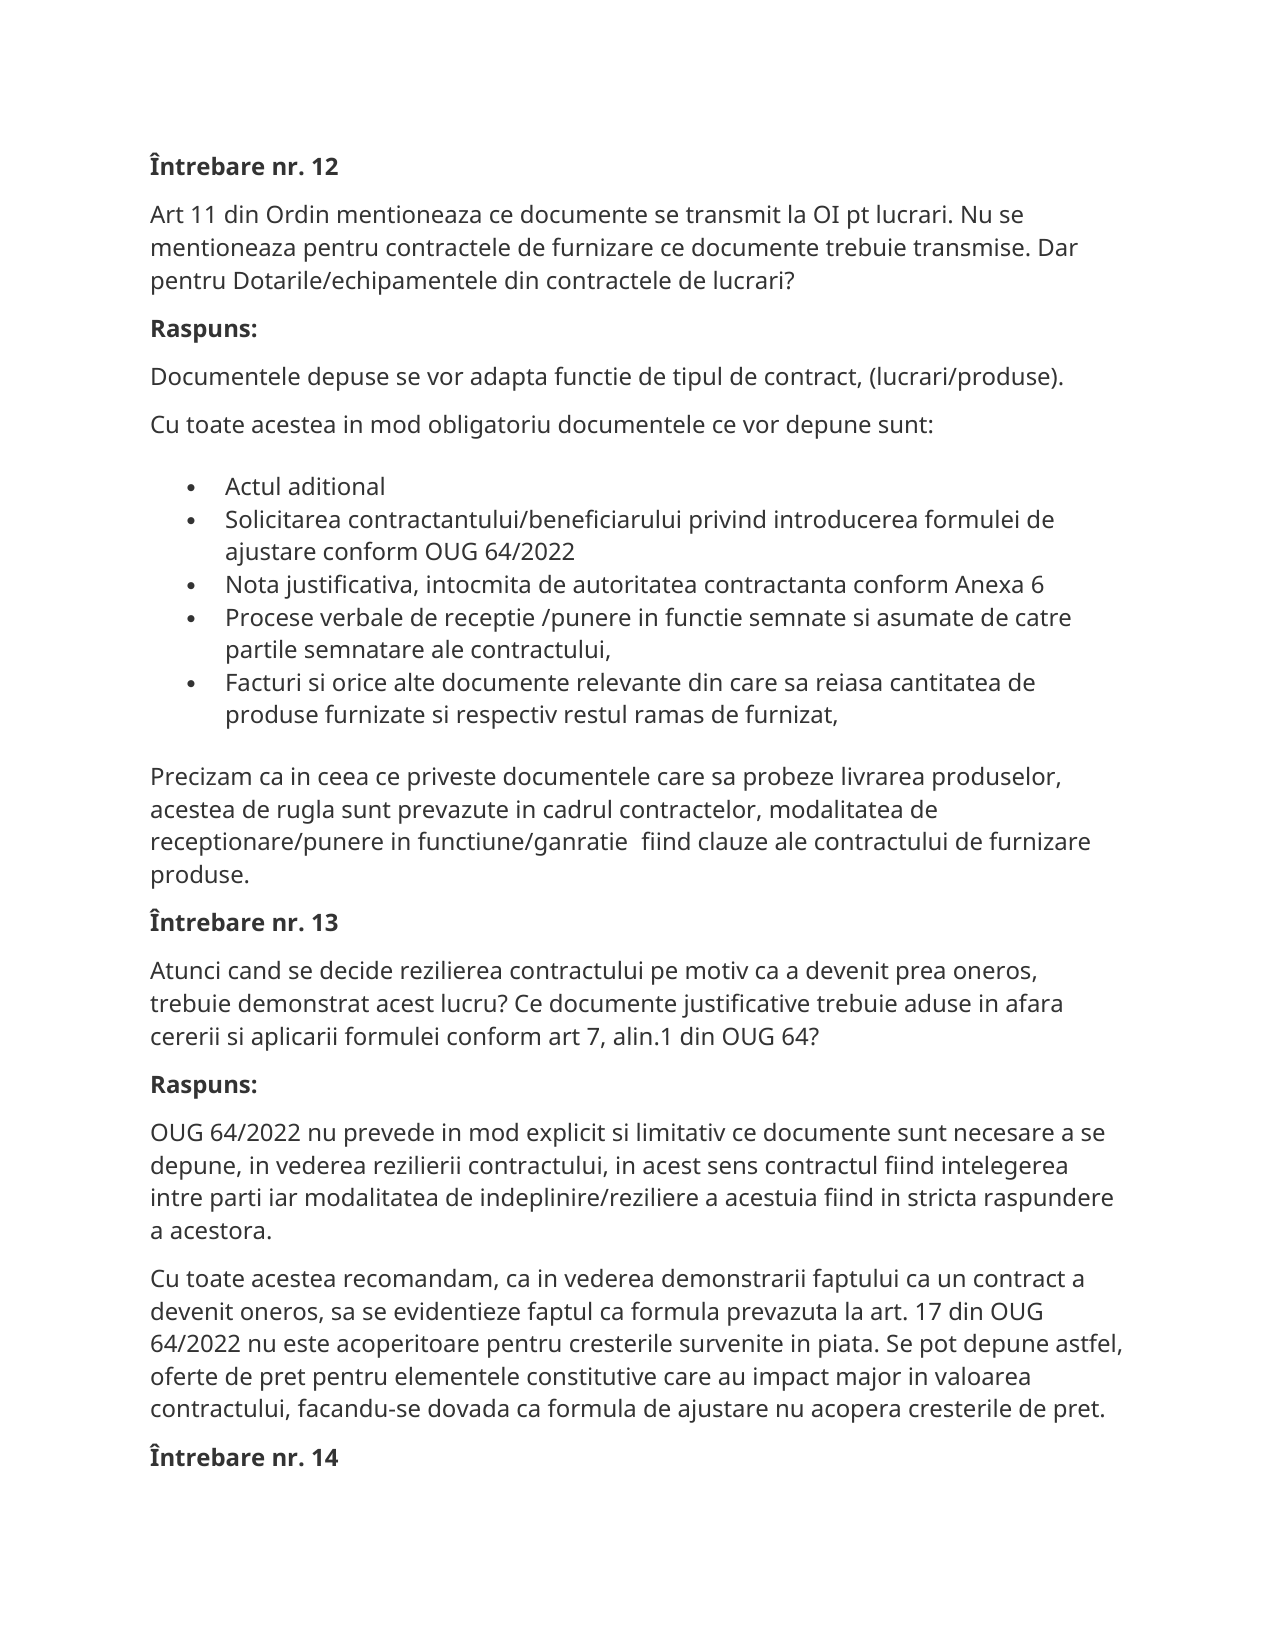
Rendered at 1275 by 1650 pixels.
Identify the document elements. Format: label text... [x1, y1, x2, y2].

list Actul aditional [187, 470, 1125, 502]
text OUG 64/2022 nu prevede in mod explicit si limitativ ce documente sunt necesare a se depune, in vederea rezilierii contractului, in acest sens contractul fiind intelegerea intre parti iar modalitatea de indeplinire/reziliere a acestuia fiind in stricta raspundere a acestora. [150, 1116, 1125, 1246]
text Cu toate acestea in mod obligatoriu documentele ce vor depune sunt: [150, 408, 1125, 441]
text Întrebare nr. 12 [150, 150, 1125, 183]
list Procese verbale de receptie /punere in functie semnate si asumate de catre partile semnatare ale contractului, [187, 600, 1125, 666]
text Atunci cand se decide rezilierea contractului pe motiv ca a devenit prea oneros, trebuie demonstrat acest lucru? Ce documente justificative trebuie aduse in afara cererii si aplicarii formulei conform art 7, alin.1 din OUG 64? [150, 954, 1125, 1052]
list Facturi si orice alte documente relevante din care sa reiasa cantitatea de produse furnizate si respectiv restul ramas de furnizat, [187, 666, 1125, 731]
text Întrebare nr. 13 [150, 906, 1125, 938]
text Documentele depuse se vor adapta functie de tipul de contract, (lucrari/produse). [150, 360, 1125, 392]
text Art 11 din Ordin mentioneaza ce documente se transmit la OI pt lucrari. Nu se mentioneaza pentru contractele de furnizare ce documente trebuie transmise. Dar pentru Dotarile/echipamentele din contractele de lucrari? [150, 198, 1125, 296]
text Raspuns: [150, 1068, 1125, 1100]
text Raspuns: [150, 312, 1125, 344]
list Nota justificativa, intocmita de autoritatea contractanta conform Anexa 6 [187, 568, 1125, 600]
list Solicitarea contractantului/beneficiarului privind introducerea formulei de ajustare conform OUG 64/2022 [187, 502, 1125, 568]
text Precizam ca in ceea ce priveste documentele care sa probeze livrarea produselor, acestea de rugla sunt prevazute in cadrul contractelor, modalitatea de receptionare/punere in functiune/ganratie fiind clauze ale contractului de furnizare produse. [150, 760, 1125, 890]
text Întrebare nr. 14 [150, 1441, 1125, 1473]
text Cu toate acestea recomandam, ca in vederea demonstrarii faptului ca un contract a devenit oneros, sa se evidentieze faptul ca formula prevazuta la art. 17 din OUG 64/2022 nu este acoperitoare pentru cresterile survenite in piata. Se pot depune astfel, oferte de pret pentru elementele constitutive care au impact major in valoarea contractului, facandu-se dovada ca formula de ajustare nu acopera cresterile de pret. [150, 1262, 1125, 1425]
